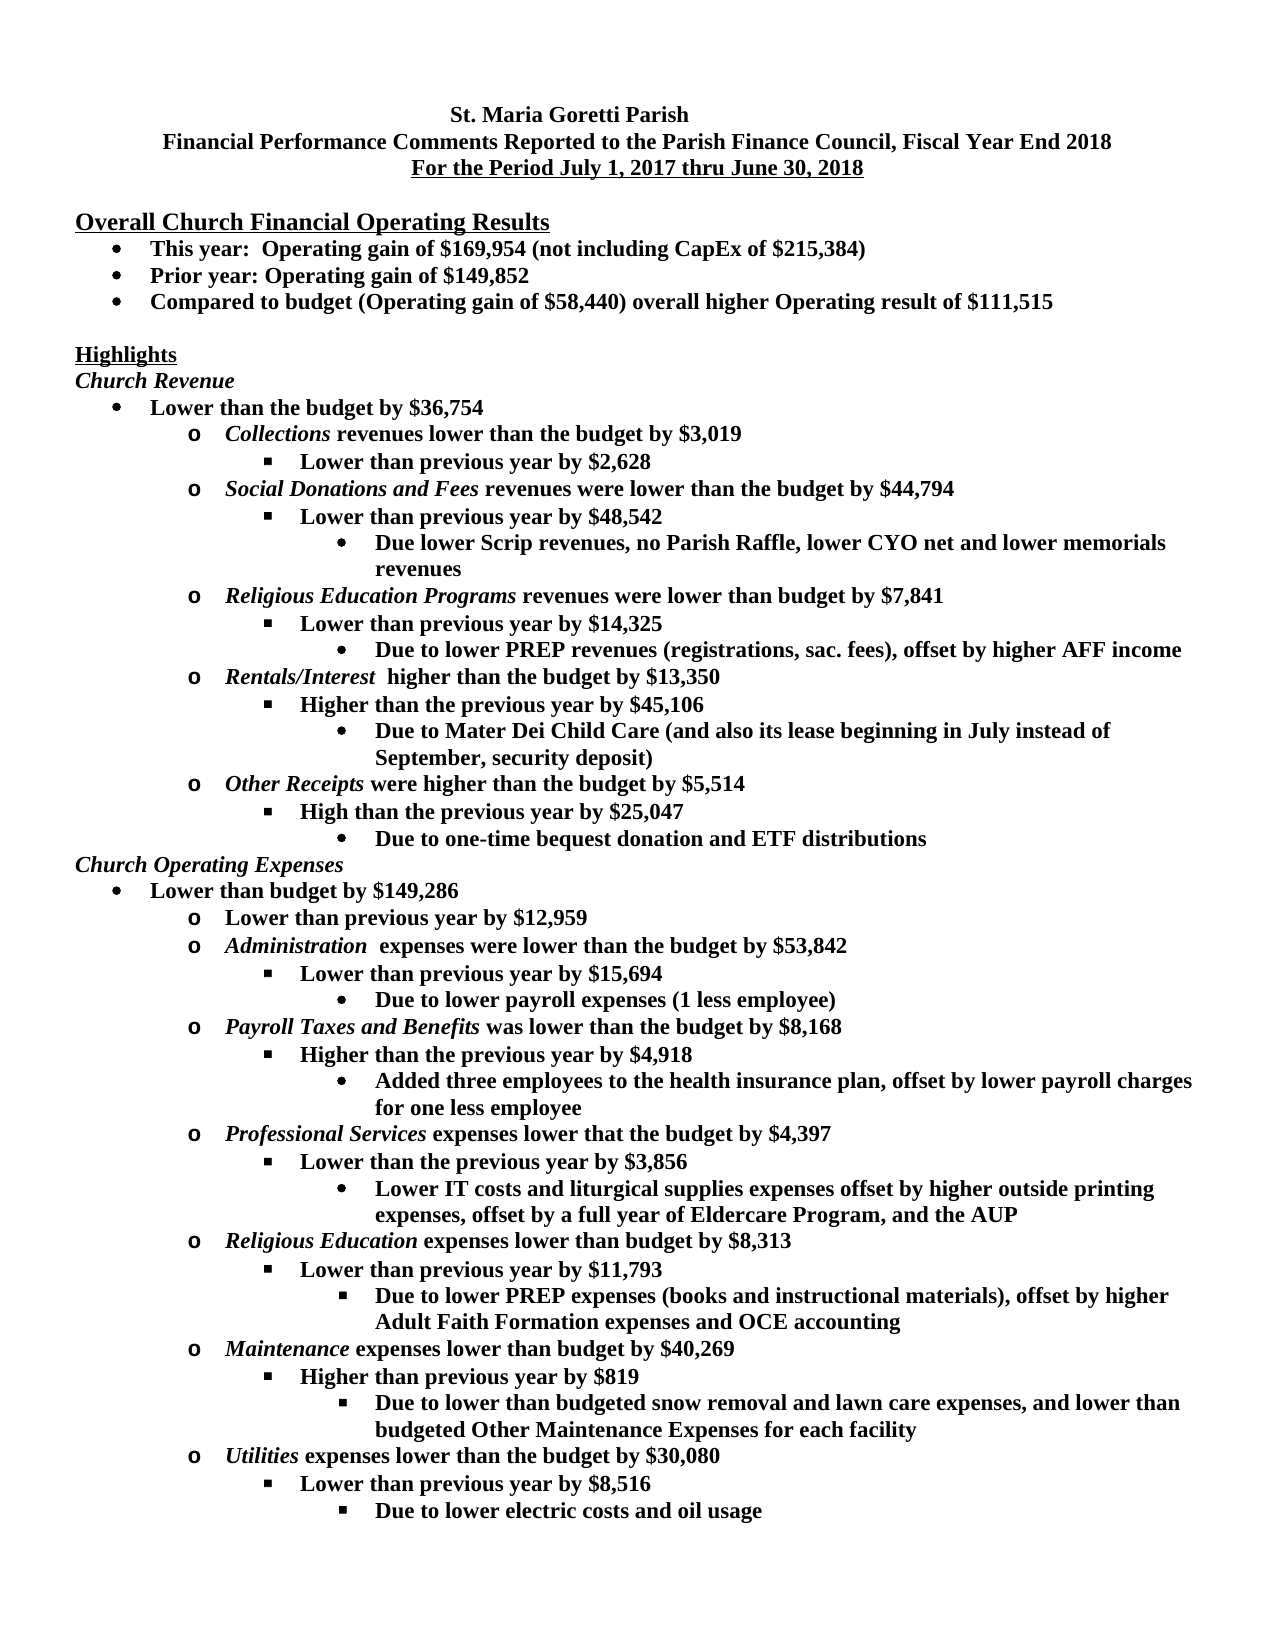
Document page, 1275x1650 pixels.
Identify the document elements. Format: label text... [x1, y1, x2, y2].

list Due to Mater Dei Child Care (and also its lease beginning in July instead of September, security deposit) [337, 717, 1200, 770]
list Other Receipts were higher than the budget by $5,514 [187, 770, 1200, 798]
list Lower than previous year by $48,542 [262, 503, 1200, 529]
text Overall Church Financial Operating Results [75, 207, 1200, 236]
list Lower than previous year by $11,793 [262, 1256, 1200, 1282]
list Due lower Scrip revenues, no Parish Raffle, lower CYO net and lower memorials revenues [337, 529, 1200, 582]
list Maintenance expenses lower than budget by $40,269 [187, 1335, 1200, 1363]
list Payroll Taxes and Benefits was lower than the budget by $8,168 [187, 1013, 1200, 1041]
list High than the previous year by $25,047 [262, 798, 1200, 825]
list Added three employees to the health insurance plan, offset by lower payroll charges for one less employee [337, 1067, 1200, 1120]
list This year: Operating gain of $169,954 (not including CapEx of $215,384) [112, 236, 1200, 262]
list Prior year: Operating gain of $149,852 [112, 262, 1200, 288]
list Lower than previous year by $14,325 [262, 610, 1200, 636]
text Church Revenue [75, 367, 1200, 394]
list Religious Education Programs revenues were lower than budget by $7,841 [187, 582, 1200, 610]
title St. Maria Goretti Parish [375, 101, 1275, 128]
list Lower than budget by $149,286 [112, 877, 1200, 904]
subtitle Financial Performance Comments Reported to the Parish Finance Council, Fiscal Year End 2018 [75, 128, 1200, 154]
list Rentals/Interest higher than the budget by $13,350 [187, 663, 1200, 691]
list Professional Services expenses lower that the budget by $4,397 [187, 1120, 1200, 1148]
list Lower than previous year by $12,959 [187, 904, 1200, 932]
list Due to lower PREP expenses (books and instructional materials), offset by higher Adult Faith Formation expenses and OCE accounting [337, 1282, 1200, 1335]
list Utilities expenses lower than the budget by $30,080 [187, 1442, 1200, 1470]
list Higher than the previous year by $4,918 [262, 1041, 1200, 1067]
list Lower than previous year by $15,694 [262, 960, 1200, 987]
list Compared to budget (Operating gain of $58,440) overall higher Operating result of $111,515 [112, 288, 1200, 314]
list Higher than the previous year by $45,106 [262, 691, 1200, 717]
list Higher than previous year by $819 [262, 1363, 1200, 1389]
list Administration expenses were lower than the budget by $53,842 [187, 932, 1200, 960]
list Religious Education expenses lower than budget by $8,313 [187, 1227, 1200, 1256]
list Social Donations and Fees revenues were lower than the budget by $44,794 [187, 474, 1200, 503]
text Church Operating Expenses [75, 851, 1200, 877]
list Due to lower PREP revenues (registrations, sac. fees), offset by higher AFF income [337, 636, 1200, 663]
list Lower than previous year by $2,628 [262, 448, 1200, 474]
list Due to one-time bequest donation and ETF distributions [337, 825, 1200, 851]
list Lower than the previous year by $3,856 [262, 1148, 1200, 1175]
list Collections revenues lower than the budget by $3,019 [187, 420, 1200, 448]
list Due to lower electric costs and oil usage [337, 1497, 1200, 1523]
list Due to lower payroll expenses (1 less employee) [337, 987, 1200, 1013]
text Highlights [75, 341, 1200, 367]
subtitle For the Period July 1, 2017 thru June 30, 2018 [75, 154, 1200, 180]
list Due to lower than budgeted snow removal and lawn care expenses, and lower than budgeted Other Maintenance Expenses for each facility [337, 1389, 1200, 1442]
list Lower IT costs and liturgical supplies expenses offset by higher outside printing expenses, offset by a full year of Eldercare Program, and the AUP [337, 1175, 1200, 1227]
list Lower than the budget by $36,754 [112, 394, 1200, 420]
list Lower than previous year by $8,516 [262, 1470, 1200, 1497]
